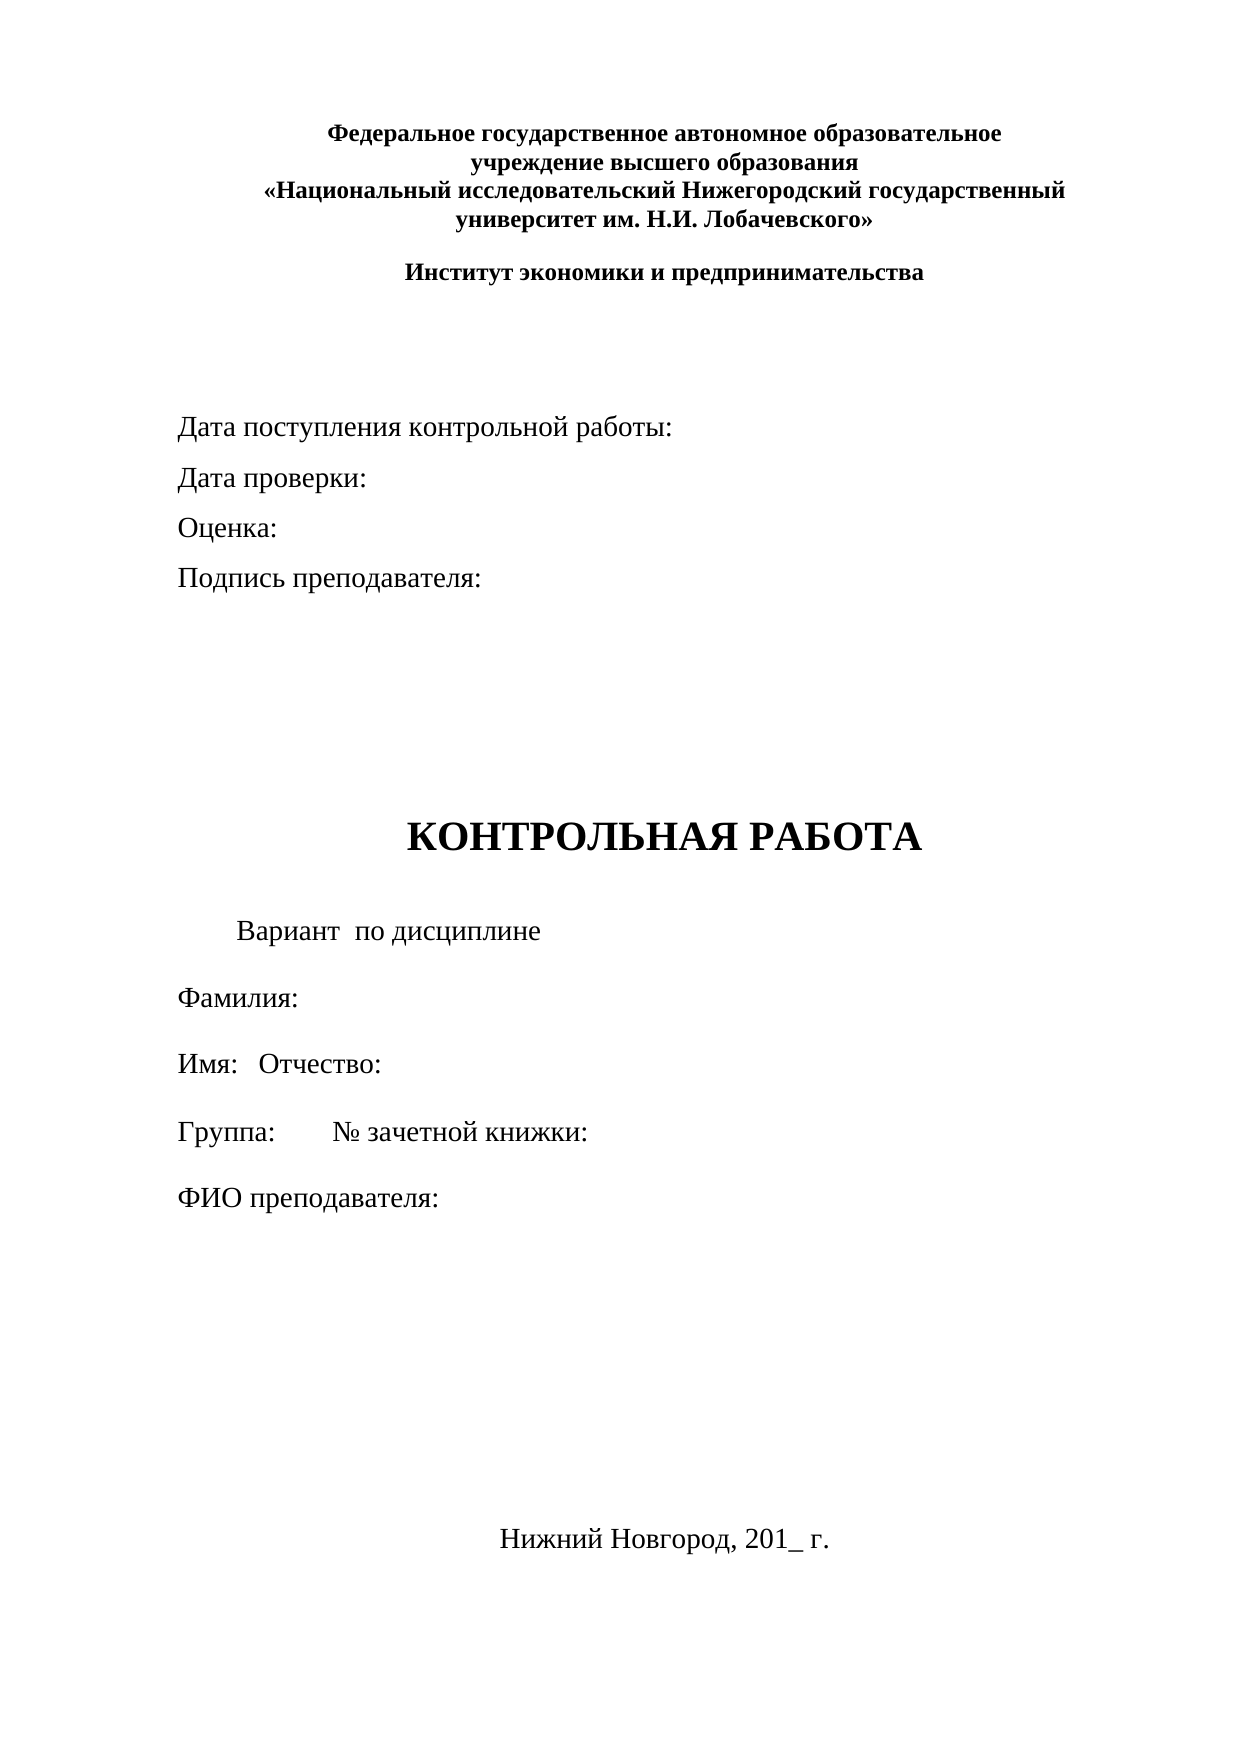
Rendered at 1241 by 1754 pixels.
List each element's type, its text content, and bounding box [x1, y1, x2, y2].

text Группа: № зачетной книжки: [177, 1080, 1152, 1147]
text «Национальный исследовательский Нижегородский государственный [177, 176, 1152, 204]
text Нижний Новгород, 201_ г. [177, 1521, 1152, 1555]
text Дата поступления контрольной работы: [177, 393, 1152, 443]
text Имя: Отчество: [177, 1013, 1152, 1080]
text учреждение высшего образования [177, 147, 1152, 176]
text КОНТРОЛЬНАЯ РАБОТА [177, 812, 1152, 860]
text Федеральное государственное автономное образовательное [177, 118, 1152, 147]
text Вариант по дисциплине [236, 879, 1152, 946]
text Фамилия: [177, 946, 1152, 1013]
text Институт экономики и предпринимательства [177, 257, 1152, 286]
text Дата проверки: [177, 443, 1152, 493]
text Оценка: [177, 494, 1152, 544]
text университет им. Н.И. Лобачевского» [177, 204, 1152, 233]
text Подпись преподавателя: [177, 544, 1152, 594]
text ФИО преподавателя: [177, 1147, 1152, 1214]
